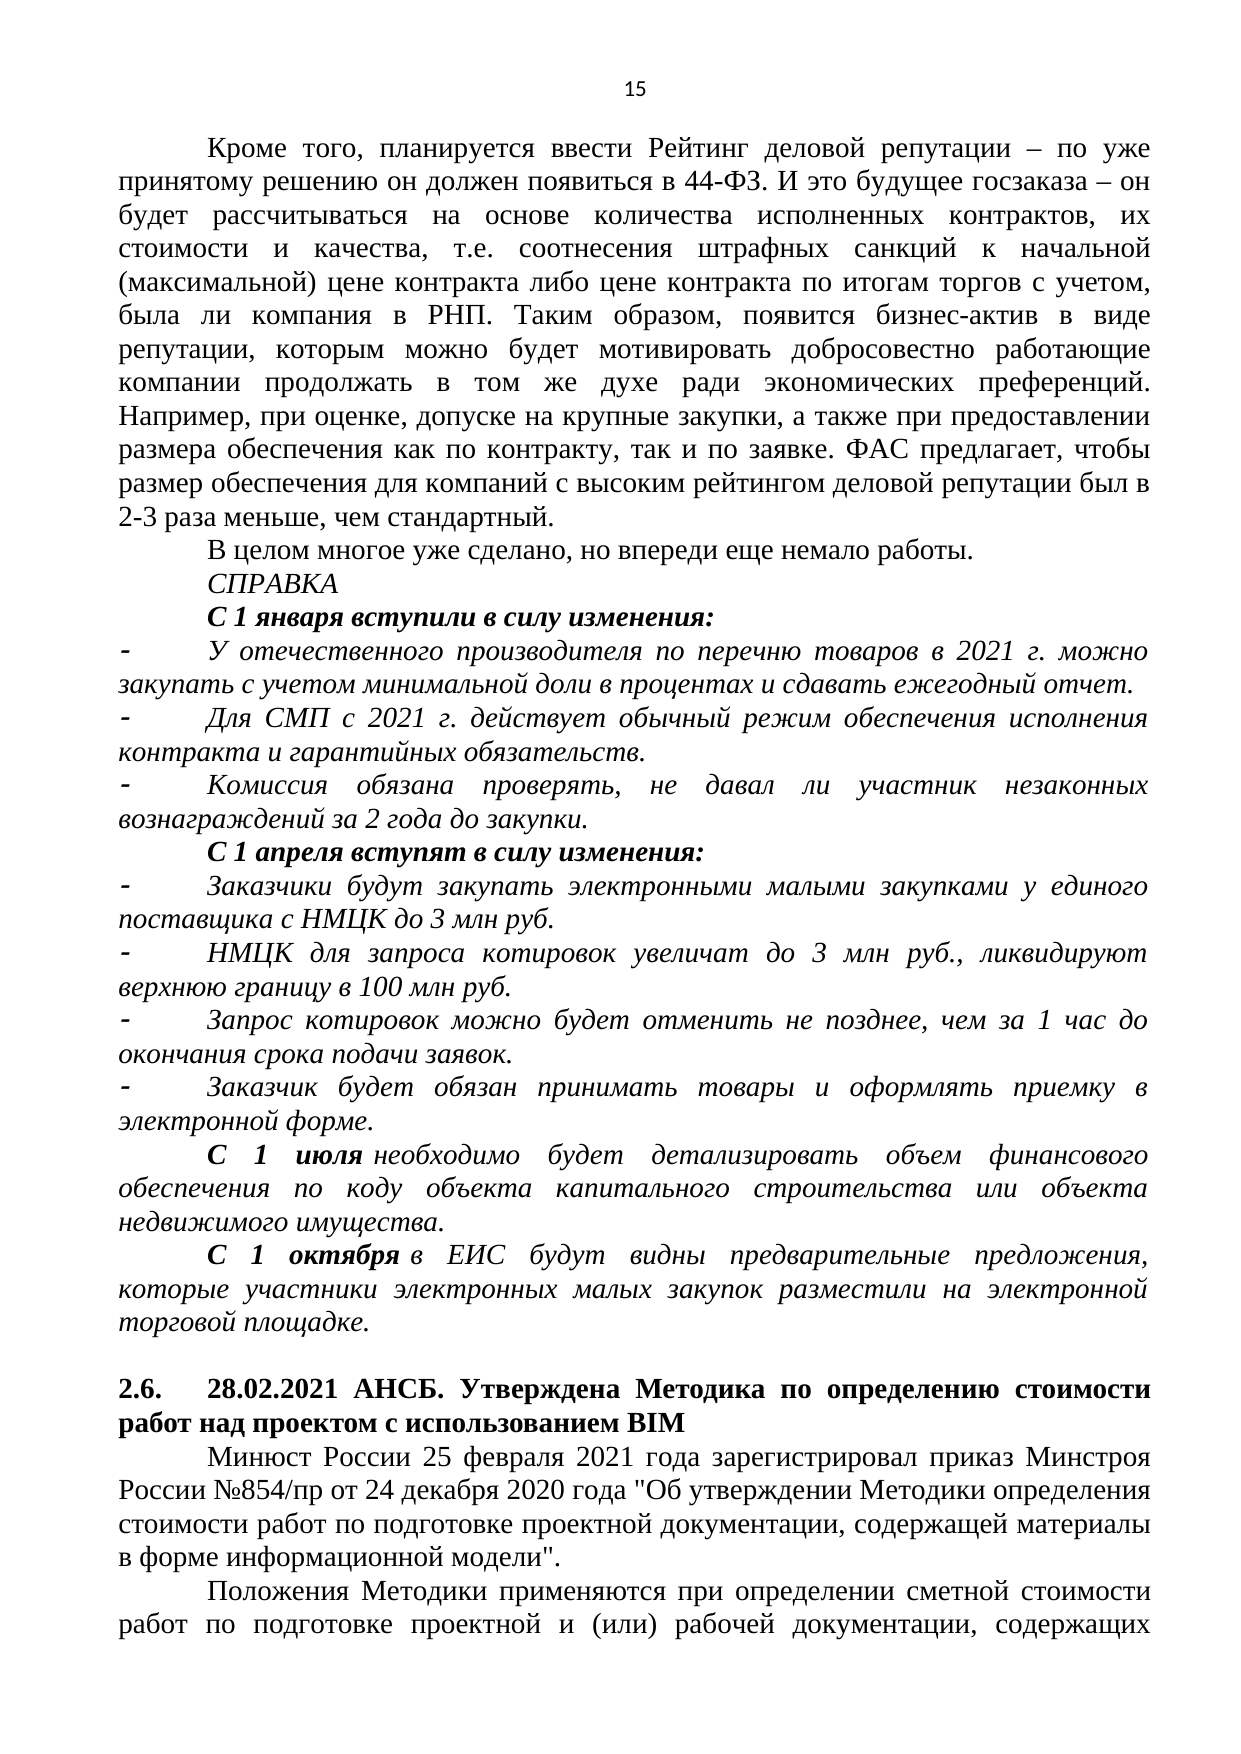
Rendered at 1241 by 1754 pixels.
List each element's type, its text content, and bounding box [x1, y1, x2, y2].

list НМЦК для запроса котировок увеличат до 3 млн руб., ликвидируют верхнюю границу в 100 млн руб. [118, 935, 1152, 1002]
list Заказчик будет обязан принимать товары и оформлять приемку в электронной форме. [118, 1069, 1152, 1137]
list Комиссия обязана проверять, не давал ли участник незаконных вознаграждений за 2 года до закупки. [118, 767, 1152, 834]
list Заказчики будут закупать электронными малыми закупками у единого поставщика с НМЦК до 3 млн руб. [118, 868, 1152, 935]
text Кроме того, планируется ввести Рейтинг деловой репутации – по уже принятому решению он должен появиться в 44-ФЗ. И это будущее госзаказа – он будет рассчитываться на основе количества исполненных контрактов, их стоимости и качества, т.е. соотнесения штрафных санкций к начальной (максимальной) цене контракта либо цене контракта по итогам торгов с учетом, была ли компания в РНП. Таким образом, появится бизнес-актив в виде репутации, которым можно будет мотивировать добросовестно работающие компании продолжать в том же духе ради экономических преференций. Например, при оценке, допуске на крупные закупки, а также при предоставлении размера обеспечения как по контракту, так и по заявке. ФАС предлагает, чтобы размер обеспечения для компаний с высоким рейтингом деловой репутации был в 2-3 раза меньше, чем стандартный. [118, 130, 1152, 532]
text С 1 июля необходимо будет детализировать объем финансового обеспечения по коду объекта капитального строительства или объекта недвижимого имущества. [118, 1137, 1152, 1237]
list Запрос котировок можно будет отменить не позднее, чем за 1 час до окончания срока подачи заявок. [118, 1002, 1152, 1069]
text СПРАВКА [118, 566, 1152, 599]
text С 1 января вступили в силу изменения: [118, 599, 1152, 633]
list У отечественного производителя по перечню товаров в 2021 г. можно закупать с учетом минимальной доли в процентах и сдавать ежегодный отчет. [118, 633, 1152, 700]
text Минюст России 25 февраля 2021 года зарегистрировал приказ Минстроя России №854/пр от 24 декабря 2020 года "Об утверждении Методики определения стоимости работ по подготовке проектной документации, содержащей материалы в форме информационной модели". [118, 1439, 1152, 1573]
text В целом многое уже сделано, но впереди еще немало работы. [118, 532, 1152, 566]
text С 1 апреля вступят в силу изменения: [118, 834, 1152, 868]
list Для СМП с 2021 г. действует обычный режим обеспечения исполнения контракта и гарантийных обязательств. [118, 700, 1152, 767]
subtitle 28.02.2021 АНСБ. Утверждена Методика по определению стоимости работ над проектом с использованием BIM [118, 1372, 1152, 1439]
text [118, 1573, 1152, 1640]
text С 1 октября в ЕИС будут видны предварительные предложения, которые участники электронных малых закупок разместили на электронной торговой площадке. [118, 1237, 1152, 1338]
